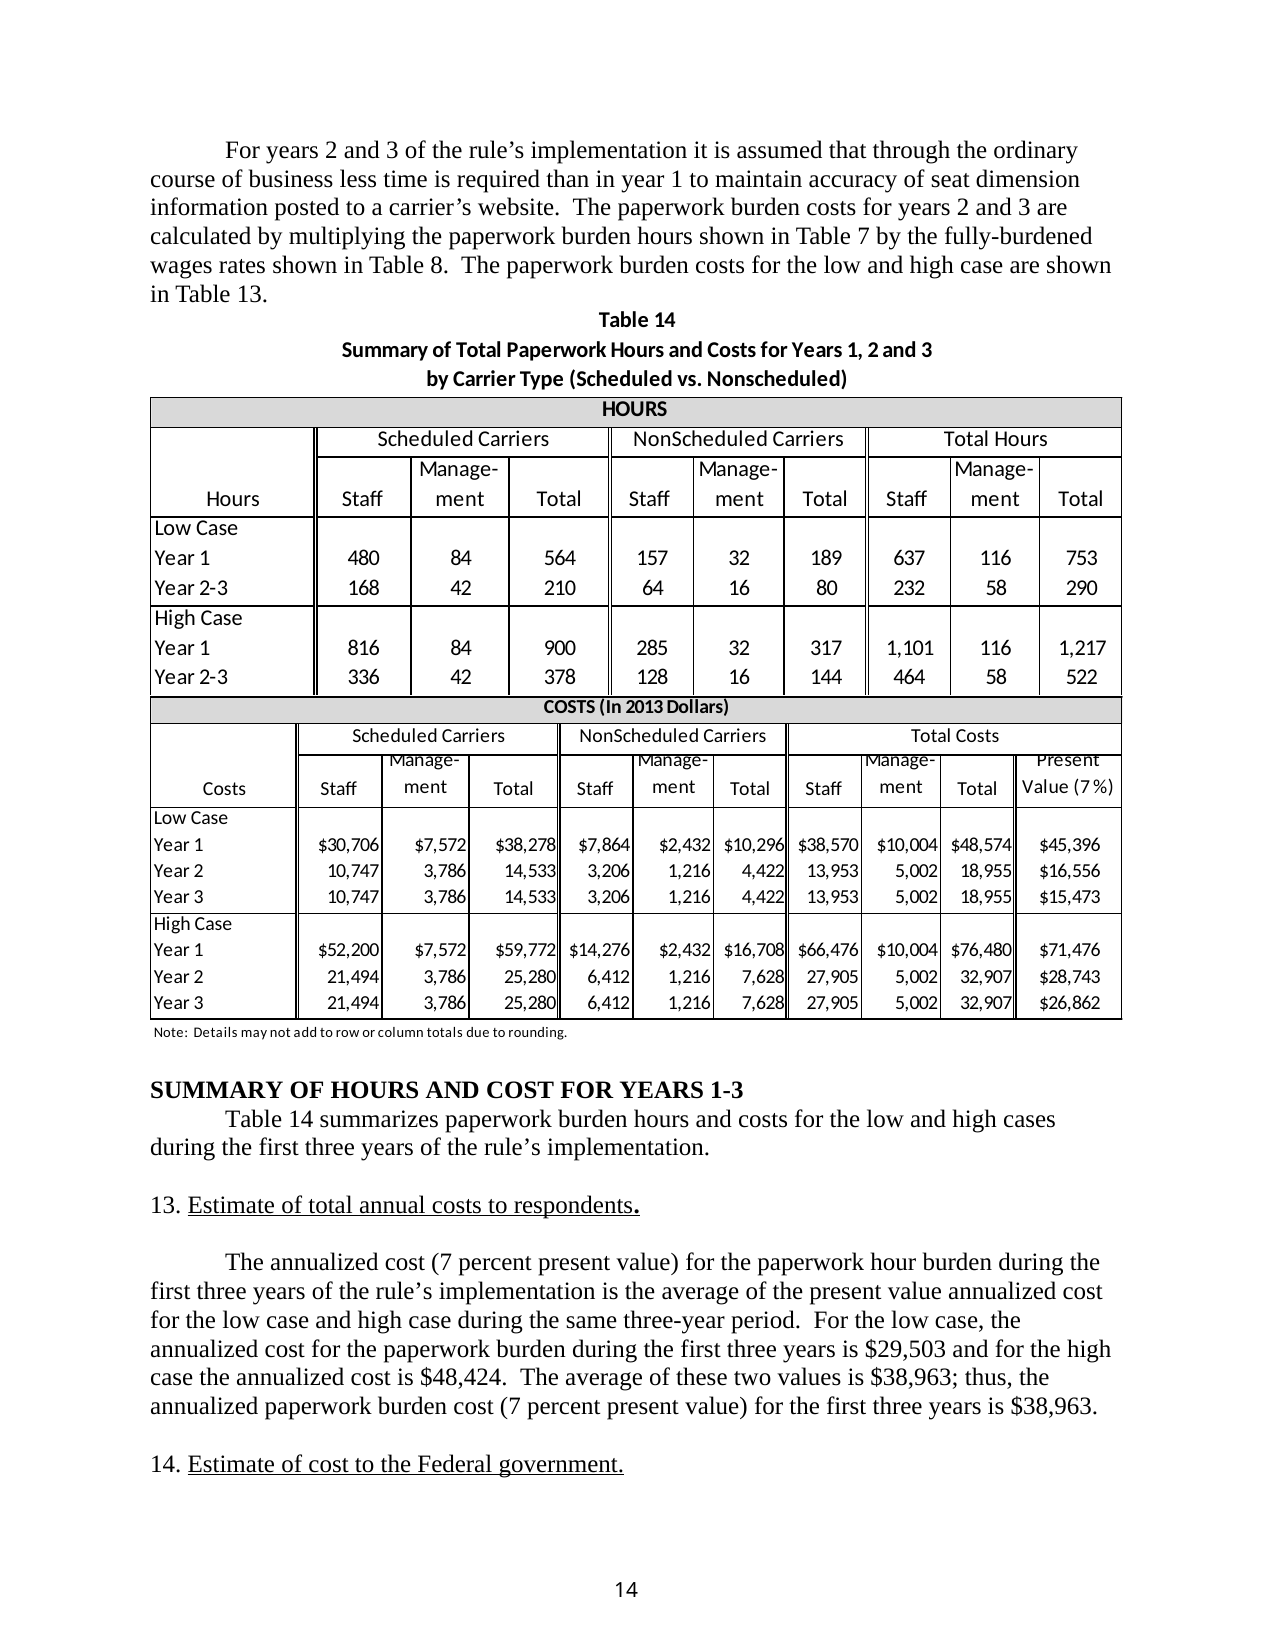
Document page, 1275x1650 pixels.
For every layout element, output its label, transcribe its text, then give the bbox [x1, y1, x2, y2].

text 14. Estimate of cost to the Federal government. [150, 1449, 1125, 1477]
text Table 14 summarizes paperwork burden hours and costs for the low and high cases during the first three years of the rule’s implementation. [150, 1104, 1125, 1161]
text SUMMARY OF HOURS AND COST FOR YEARS 1-3 [150, 1075, 1125, 1104]
text 13. Estimate of total annual costs to respondents. [150, 1190, 1125, 1219]
text For years 2 and 3 of the rule’s implementation it is assumed that through the ordinary course of business less time is required than in year 1 to maintain accuracy of seat dimension information posted to a carrier’s website. The paperwork burden costs for years 2 and 3 are calculated by multiplying the paperwork burden hours shown in Table 7 by the fully-burdened wages rates shown in Table 8. The paperwork burden costs for the low and high case are shown in Table 13. [150, 135, 1125, 307]
text The annualized cost (7 percent present value) for the paperwork hour burden during the first three years of the rule’s implementation is the average of the present value annualized cost for the low case and high case during the same three-year period. For the low case, the annualized cost for the paperwork burden during the first three years is $29,503 and for the high case the annualized cost is $48,424. The average of these two values is $38,963; thus, the annualized paperwork burden cost (7 percent present value) for the first three years is $38,963. [150, 1247, 1125, 1420]
